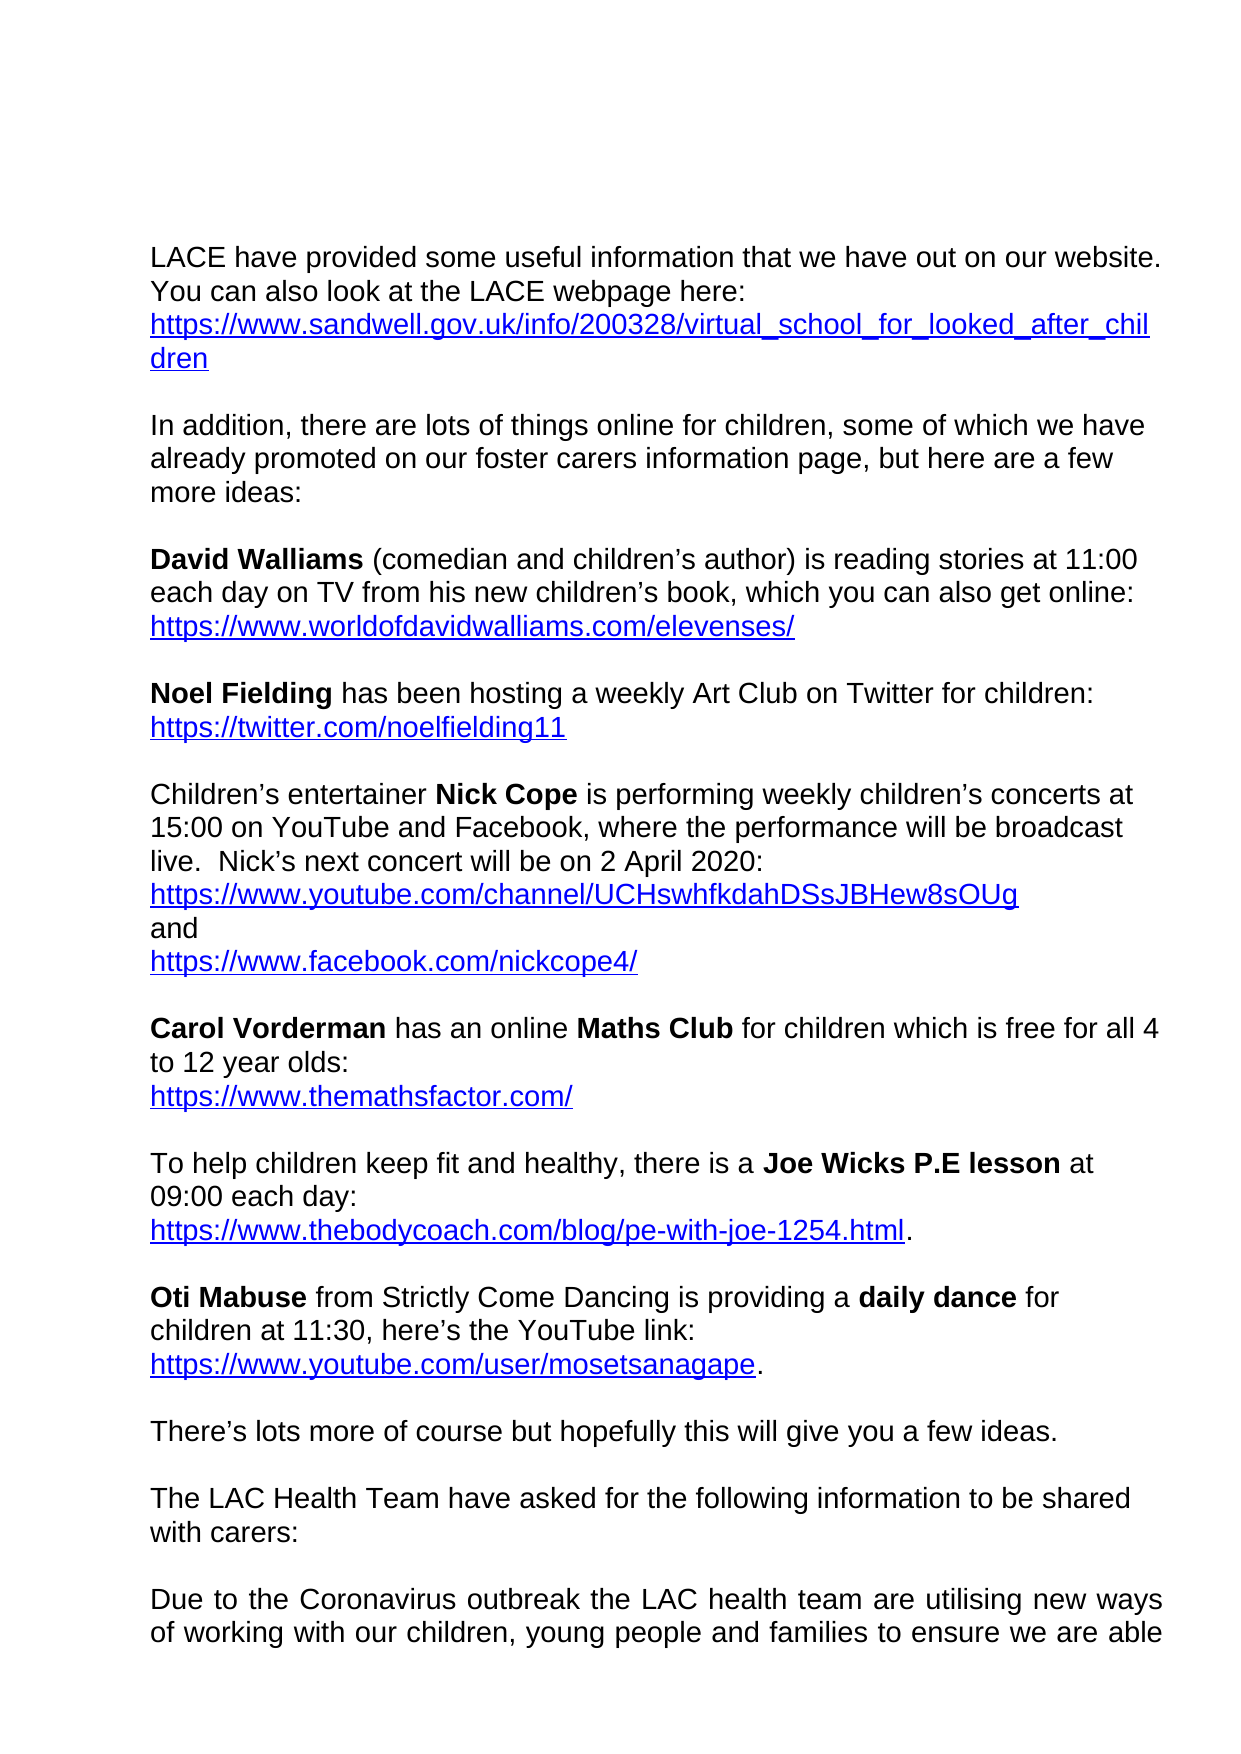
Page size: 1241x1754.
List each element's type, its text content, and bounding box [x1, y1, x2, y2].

text https://www.thebodycoach.com/blog/pe-with-joe-1254.html. [150, 1213, 1165, 1246]
text Carol Vorderman has an online Maths Club for children which is free for all 4 to 12 year olds: [150, 1011, 1165, 1078]
text Children’s entertainer Nick Cope is performing weekly children’s concerts at 15:00 on YouTube and Facebook, where the performance will be broadcast live. Nick’s next concert will be on 2 April 2020: [150, 777, 1165, 877]
text https://www.themathsfactor.com/ [150, 1078, 1165, 1112]
text https://www.facebook.com/nickcope4/ [150, 944, 1165, 978]
text Oti Mabuse from Strictly Come Dancing is providing a daily dance for children at 11:30, here’s the YouTube link: https://www.youtube.com/user/mosetsanagape. [150, 1280, 1165, 1380]
text In addition, there are lots of things online for children, some of which we have already promoted on our foster carers information page, but here are a few more ideas: [150, 408, 1165, 508]
text and [150, 911, 1165, 944]
text https://www.youtube.com/channel/UCHswhfkdahDSsJBHew8sOUg [150, 877, 1165, 911]
text There’s lots more of course but hopefully this will give you a few ideas. [150, 1414, 1165, 1447]
text Noel Fielding has been hosting a weekly Art Club on Twitter for children: https://twitter.com/noelfielding11 [150, 676, 1165, 743]
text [150, 1582, 1165, 1649]
text To help children keep fit and healthy, there is a Joe Wicks P.E lesson at 09:00 each day: [150, 1146, 1165, 1213]
text The LAC Health Team have asked for the following information to be shared with carers: [150, 1481, 1165, 1548]
text David Walliams (comedian and children’s author) is reading stories at 11:00 each day on TV from his new children’s book, which you can also get online: https://www.worldofdavidwalliams.com/elevenses/ [150, 542, 1165, 642]
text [150, 240, 1165, 374]
